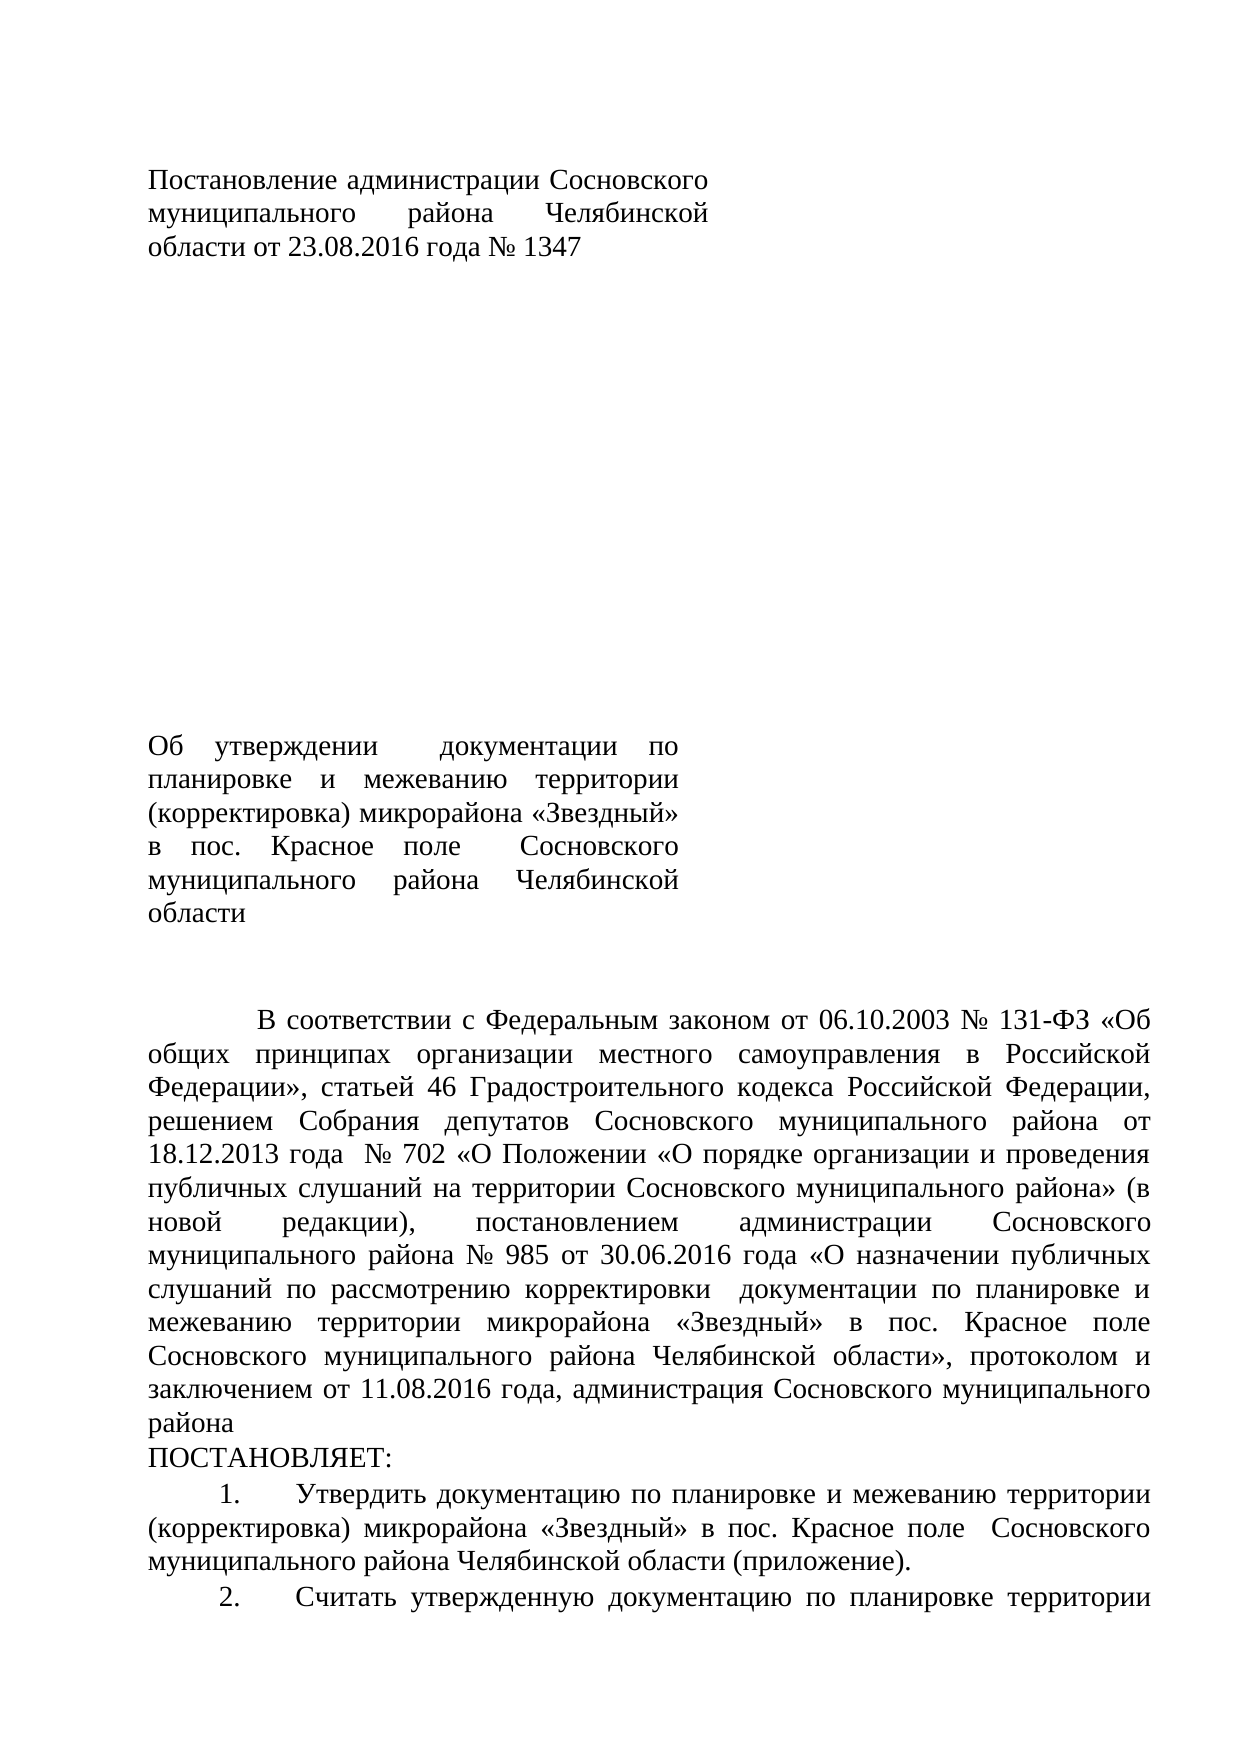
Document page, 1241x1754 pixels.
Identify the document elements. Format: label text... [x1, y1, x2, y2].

text ПОСТАНОВЛЯЕТ: [148, 1441, 1152, 1474]
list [148, 1579, 1152, 1612]
list Утвердить документацию по планировке и межеванию территории (корректировка) микрорайона «Звездный» в пос. Красное поле Сосновского муниципального района Челябинской области (приложение). [148, 1476, 1152, 1577]
text Постановление администрации Сосновского муниципального района Челябинской области от 23.08.2016 года № 1347 [148, 162, 709, 263]
text Об утверждении документации по планировке и межеванию территории (корректировка) микрорайона «Звездный» в пос. Красное поле Сосновского муниципального района Челябинской области [148, 728, 679, 929]
text В соответствии с Федеральным законом от 06.10.2003 № 131-ФЗ «Об общих принципах организации местного самоуправления в Российской Федерации», статьей 46 Градостроительного кодекса Российской Федерации, решением Собрания депутатов Сосновского муниципального района от 18.12.2013 года № 702 «О Положении «О порядке организации и проведения публичных слушаний на территории Сосновского муниципального района» (в новой редакции), постановлением администрации Сосновского муниципального района № 985 от 30.06.2016 года «О назначении публичных слушаний по рассмотрению корректировки документации по планировке и межеванию территории микрорайона «Звездный» в пос. Красное поле Сосновского муниципального района Челябинской области», протоколом и заключением от 11.08.2016 года, администрация Сосновского муниципального района [148, 1002, 1152, 1438]
